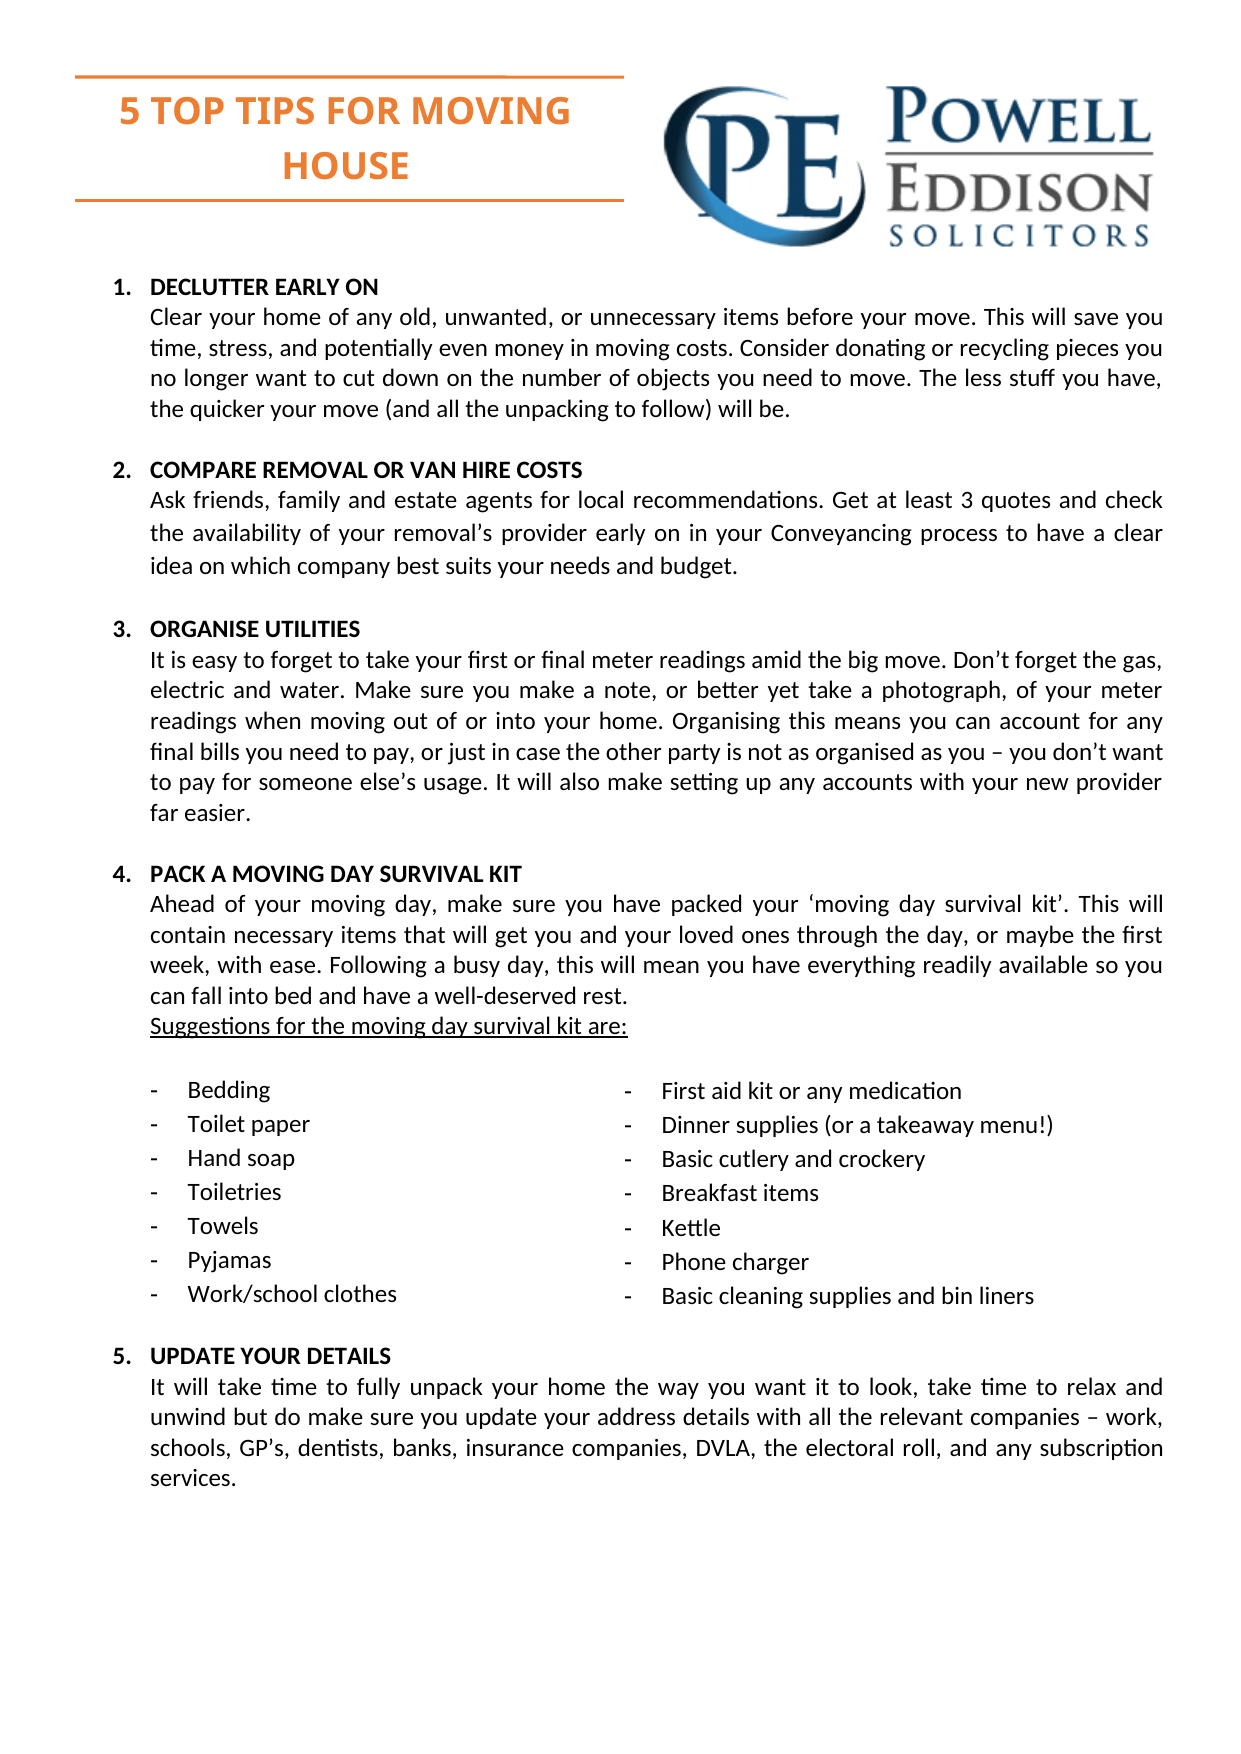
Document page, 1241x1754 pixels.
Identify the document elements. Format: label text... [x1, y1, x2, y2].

list Hand soap [150, 1139, 533, 1174]
picture [655, 75, 1166, 264]
list Pyjamas [150, 1242, 533, 1276]
list COMPARE REMOVAL OR VAN HIRE COSTS [112, 454, 1165, 484]
list ORGANISE UTILITIES [112, 614, 1165, 644]
list Ask friends, family and estate agents for local recommendations. Get at least 3 quotes and check the availability of your removal’s provider early on in your Conveyancing process to have a clear idea on which company best suits your needs and budget. [150, 484, 1165, 581]
list Towels [150, 1208, 533, 1242]
list DECLUTTER EARLY ON [112, 271, 1165, 301]
list It will take time to fully unpack your home the way you want it to look, take time to relax and unwind but do make sure you update your address details with all the relevant companies – work, schools, GP’s, dentists, banks, insurance companies, DVLA, the electoral roll, and any subscription services. [150, 1371, 1165, 1493]
list UPDATE YOUR DETAILS [112, 1340, 1165, 1371]
list Ahead of your moving day, make sure you have packed your ‘moving day survival kit’. This will contain necessary items that will get you and your loved ones through the day, or maybe the first week, with ease. Following a busy day, this will mean you have everything readily available so you can fall into bed and have a well-deserved rest. [150, 888, 1165, 1010]
list PACK A MOVING DAY SURVIVAL KIT [112, 858, 1165, 888]
list Work/school clothes [150, 1276, 533, 1310]
list Suggestions for the moving day survival kit are: [150, 1010, 1165, 1041]
list Toiletries [150, 1174, 533, 1208]
list It is easy to forget to take your first or final meter readings amid the big move. Don’t forget the gas, electric and water. Make sure you make a note, or better yet take a photograph, of your meter readings when moving out of or into your home. Organising this means you can account for any final bills you need to pay, or just in case the other party is not as organised as you – you don’t want to pay for someone else’s usage. It will also make setting up any accounts with your new provider far easier. [150, 644, 1165, 827]
list Bedding [150, 1071, 533, 1106]
list Clear your home of any old, unwanted, or unnecessary items before your move. This will save you time, stress, and potentially even money in moving costs. Consider donating or recycling pieces you no longer want to cut down on the number of objects you need to move. The less stuff you have, the quicker your move (and all the unpacking to follow) will be. [150, 301, 1165, 423]
list Toilet paper [150, 1106, 533, 1139]
